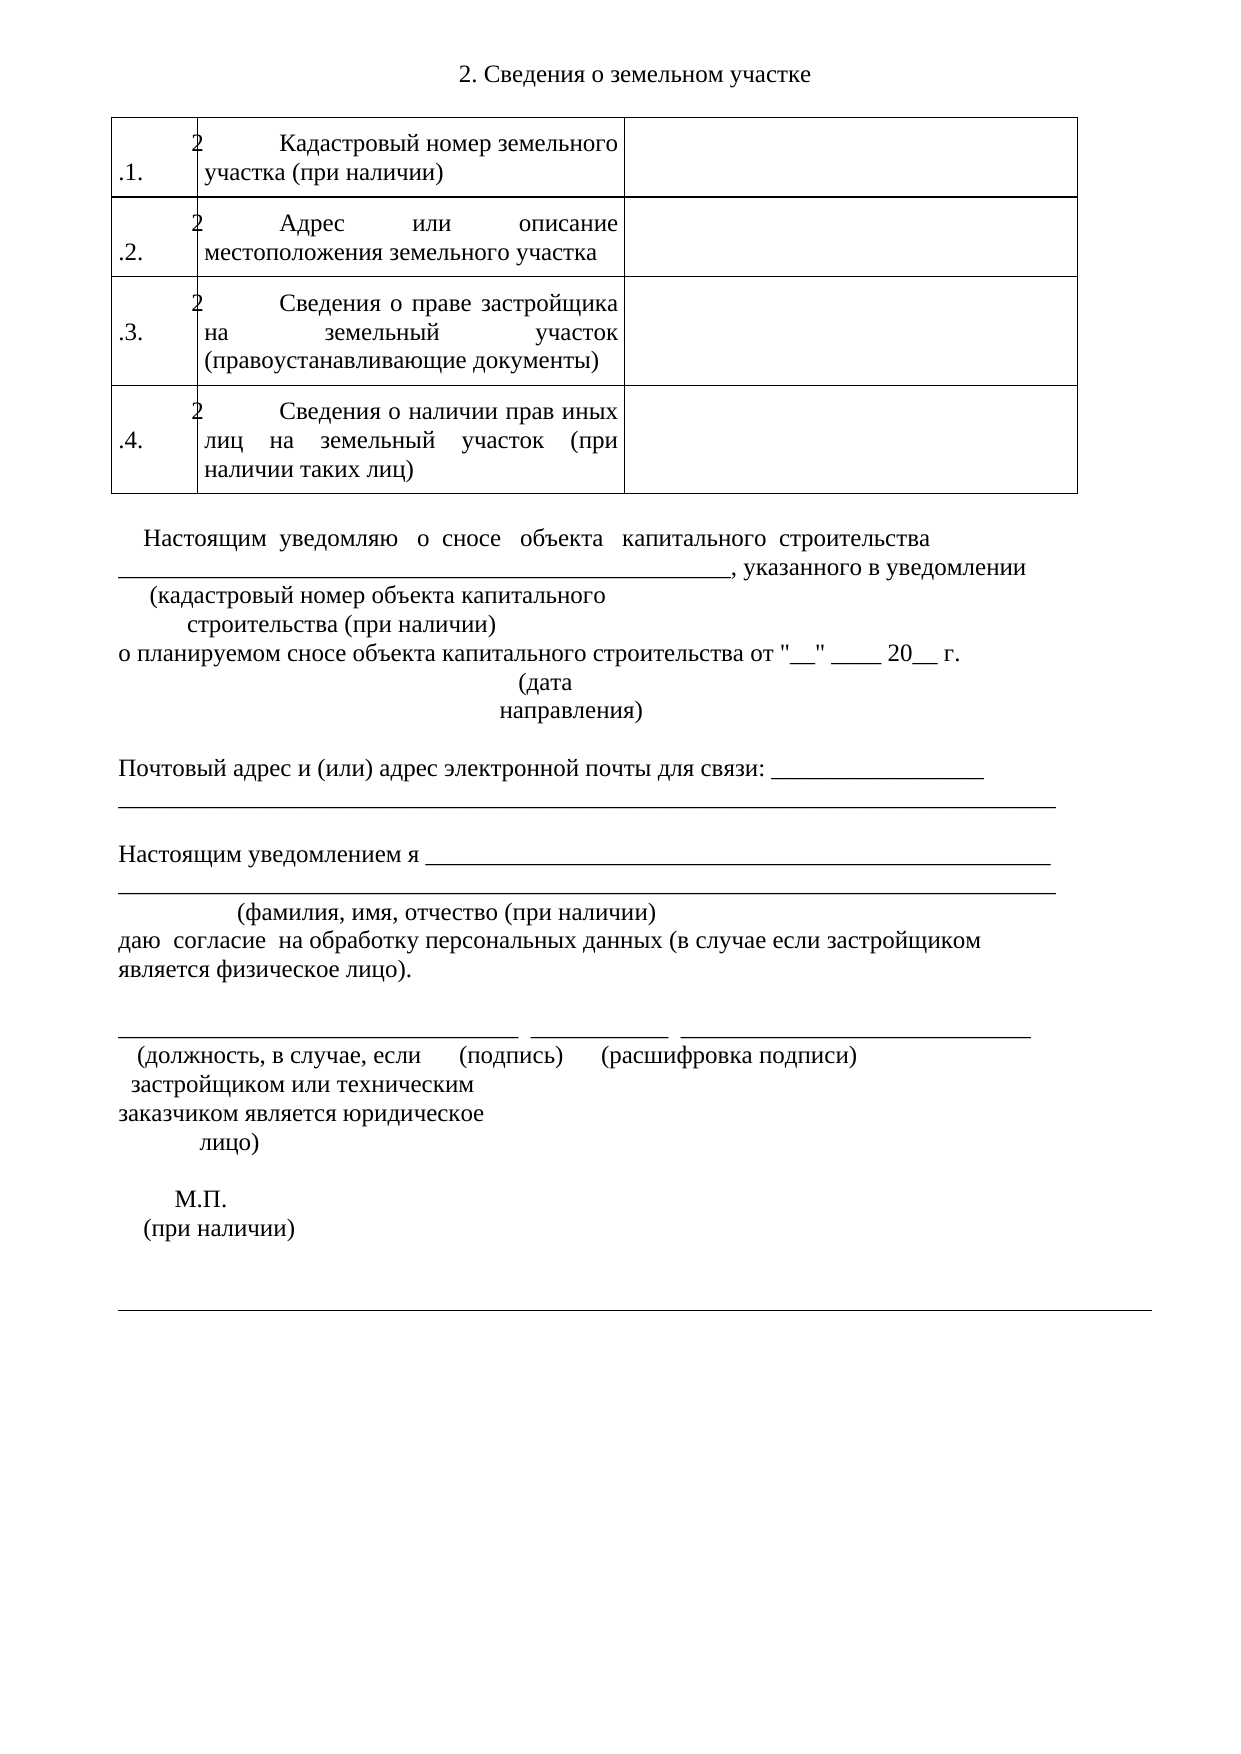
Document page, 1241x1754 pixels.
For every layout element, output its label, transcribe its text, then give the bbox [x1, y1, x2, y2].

text _________________________________________________, указанного в уведомлении [118, 552, 1152, 581]
table_header 2.1. [112, 118, 197, 196]
text (дата [118, 667, 1152, 696]
table_cell Сведения о наличии прав иных лиц на земельный участок (при наличии таких лиц) [198, 386, 624, 493]
text (фамилия, имя, отчество (при наличии) [118, 897, 1152, 926]
text о планируемом сносе объекта капитального строительства от "__" ____ 20__ г. [118, 638, 1152, 667]
table_cell [625, 277, 1077, 385]
table_header [625, 118, 1077, 196]
text (при наличии) [118, 1213, 1152, 1242]
table_cell Сведения о праве застройщика на земельный участок (правоустанавливающие документы) [198, 277, 624, 385]
text М.П. [118, 1184, 1152, 1213]
table_cell 2.4. [112, 386, 197, 493]
table_cell [625, 386, 1077, 493]
text даю согласие на обработку персональных данных (в случае если застройщиком [118, 926, 1152, 954]
table_cell 2.3. [112, 277, 197, 385]
text является физическое лицо). [118, 954, 1152, 983]
text заказчиком является юридическое [118, 1098, 1152, 1127]
table_header Кадастровый номер земельного участка (при наличии) [198, 118, 624, 196]
text ___________________________________________________________________________ [118, 868, 1152, 897]
text Настоящим уведомляю о сносе объекта капитального строительства [118, 523, 1152, 552]
text застройщиком или техническим [118, 1069, 1152, 1098]
table_cell [625, 198, 1077, 276]
text 2. Сведения о земельном участке [118, 59, 1152, 88]
text ________________________________ ___________ ____________________________ [118, 1012, 1152, 1041]
text направления) [118, 696, 1152, 724]
text ___________________________________________________________________________ [118, 782, 1152, 811]
table_cell 2.2. [112, 198, 197, 276]
text строительства (при наличии) [118, 609, 1152, 638]
text Настоящим уведомлением я __________________________________________________ [118, 839, 1152, 868]
table_cell Адрес или описание местоположения земельного участка [198, 198, 624, 276]
text (должность, в случае, если (подпись) (расшифровка подписи) [118, 1041, 1152, 1069]
text Почтовый адрес и (или) адрес электронной почты для связи: _________________ [118, 753, 1152, 782]
text лицо) [118, 1127, 1152, 1156]
text (кадастровый номер объекта капитального [118, 581, 1152, 609]
